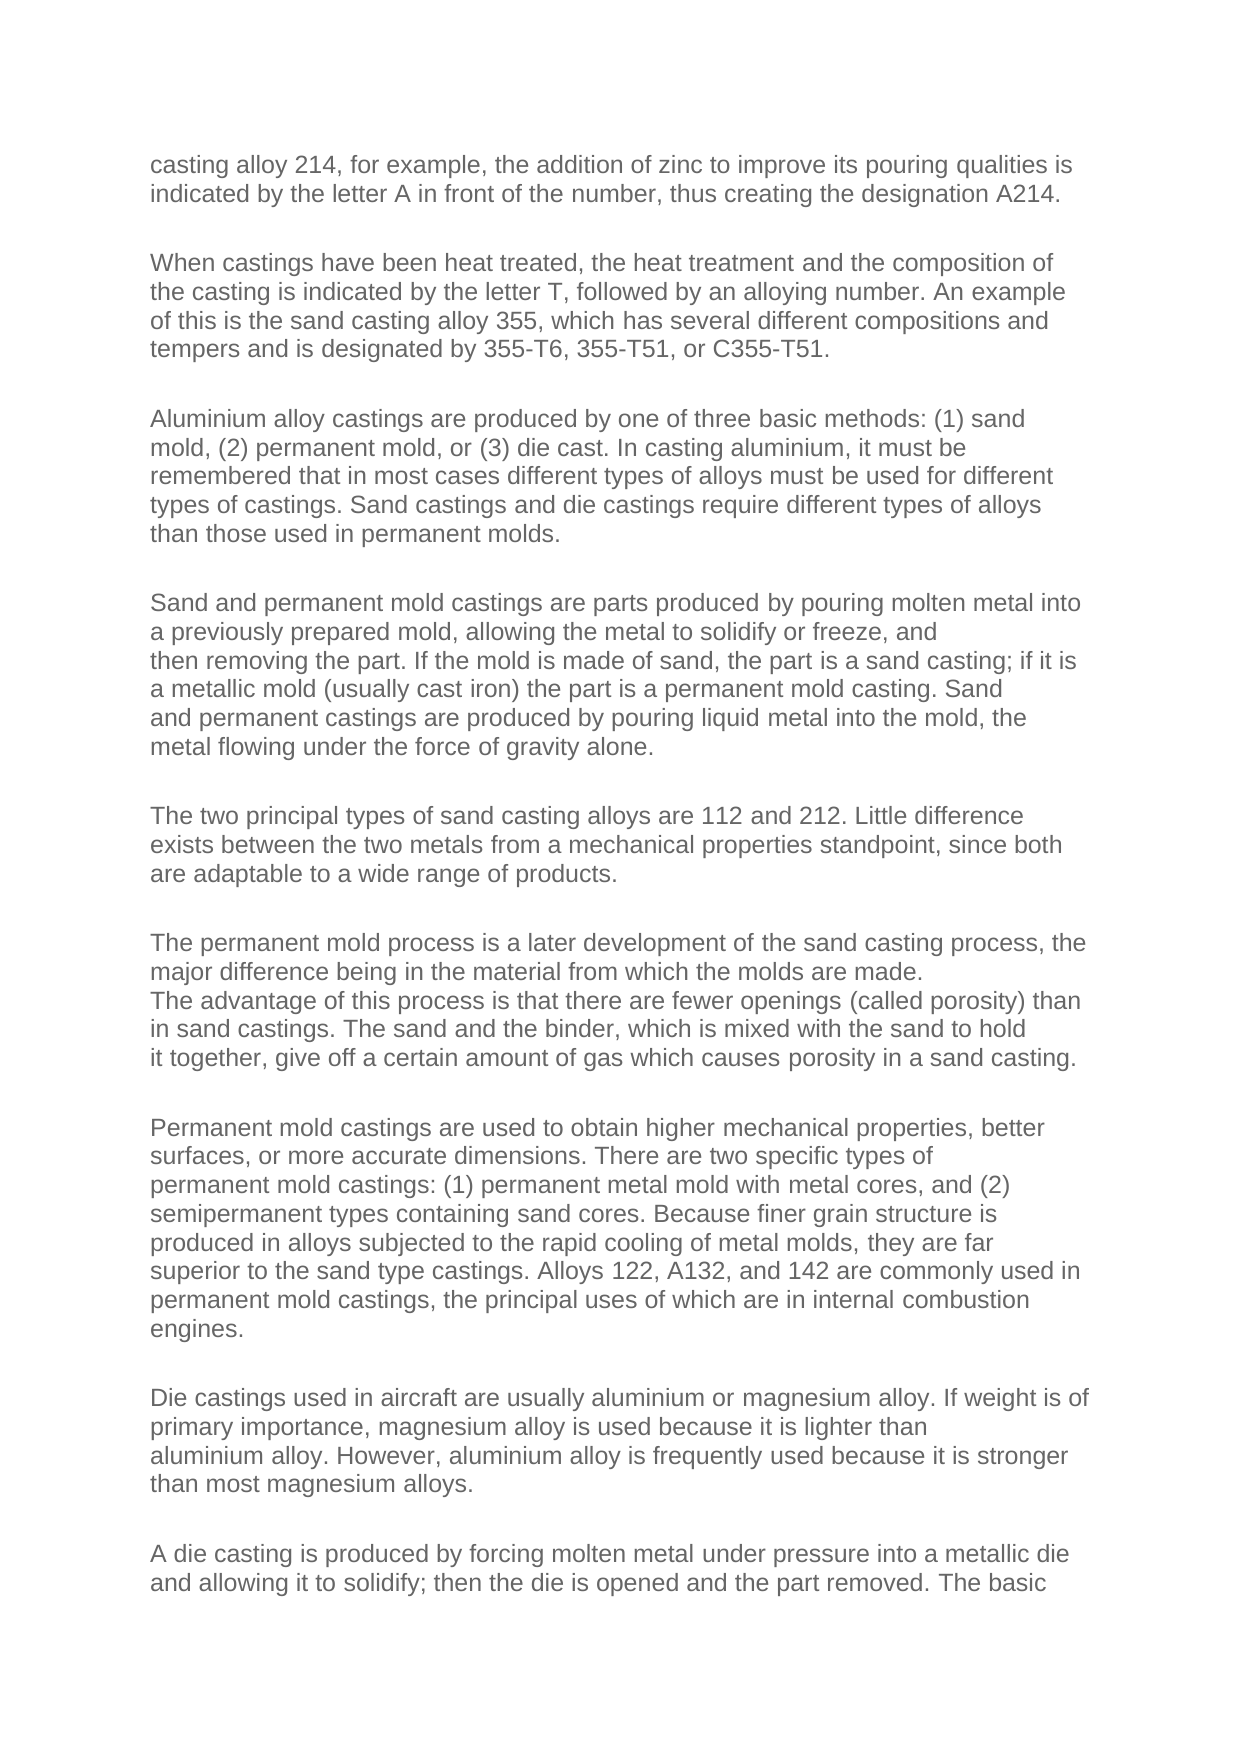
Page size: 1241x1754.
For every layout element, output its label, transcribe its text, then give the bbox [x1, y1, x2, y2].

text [150, 150, 1090, 207]
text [150, 1539, 1090, 1596]
text Aluminium alloy castings are produced by one of three basic methods: (1) sand mold, (2) permanent mold, or (3) die cast. In casting aluminium, it must be remembered that in most cases different types of alloys must be used for different types of castings. Sand castings and die castings require different types of alloys than those used in permanent molds. [150, 404, 1090, 547]
text The permanent mold process is a later development of the sand casting process, the major difference being in the material from which the molds are made. The advantage of this process is that there are fewer openings (called porosity) than in sand castings. The sand and the binder, which is mixed with the sand to hold it together, give off a certain amount of gas which causes porosity in a sand casting. [150, 928, 1090, 1072]
text When castings have been heat treated, the heat treatment and the composition of the casting is indicated by the letter T, followed by an alloying number. An example of this is the sand casting alloy 355, which has several different compositions and tempers and is designated by 355-T6, 355-T51, or C355-T51. [150, 248, 1090, 363]
text Sand and permanent mold castings are parts produced by pouring molten metal into a previously prepared mold, allowing the metal to solidify or freeze, and then removing the part. If the mold is made of sand, the part is a sand casting; if it is a metallic mold (usually cast iron) the part is a permanent mold casting. Sand and permanent castings are produced by pouring liquid metal into the mold, the metal flowing under the force of gravity alone. [150, 588, 1090, 761]
text The two principal types of sand casting alloys are 112 and 212. Little difference exists between the two metals from a mechanical properties standpoint, since both are adaptable to a wide range of products. [150, 801, 1090, 887]
text Die castings used in aircraft are usually aluminium or magnesium alloy. If weight is of primary importance, magnesium alloy is used because it is lighter than aluminium alloy. However, aluminium alloy is frequently used because it is stronger than most magnesium alloys. [150, 1383, 1090, 1498]
text Permanent mold castings are used to obtain higher mechanical properties, better surfaces, or more accurate dimensions. There are two specific types of permanent mold castings: (1) permanent metal mold with metal cores, and (2) semipermanent types containing sand cores. Because finer grain structure is produced in alloys subjected to the rapid cooling of metal molds, they are far superior to the sand type castings. Alloys 122, A132, and 142 are commonly used in permanent mold castings, the principal uses of which are in internal combustion engines. [150, 1112, 1090, 1342]
